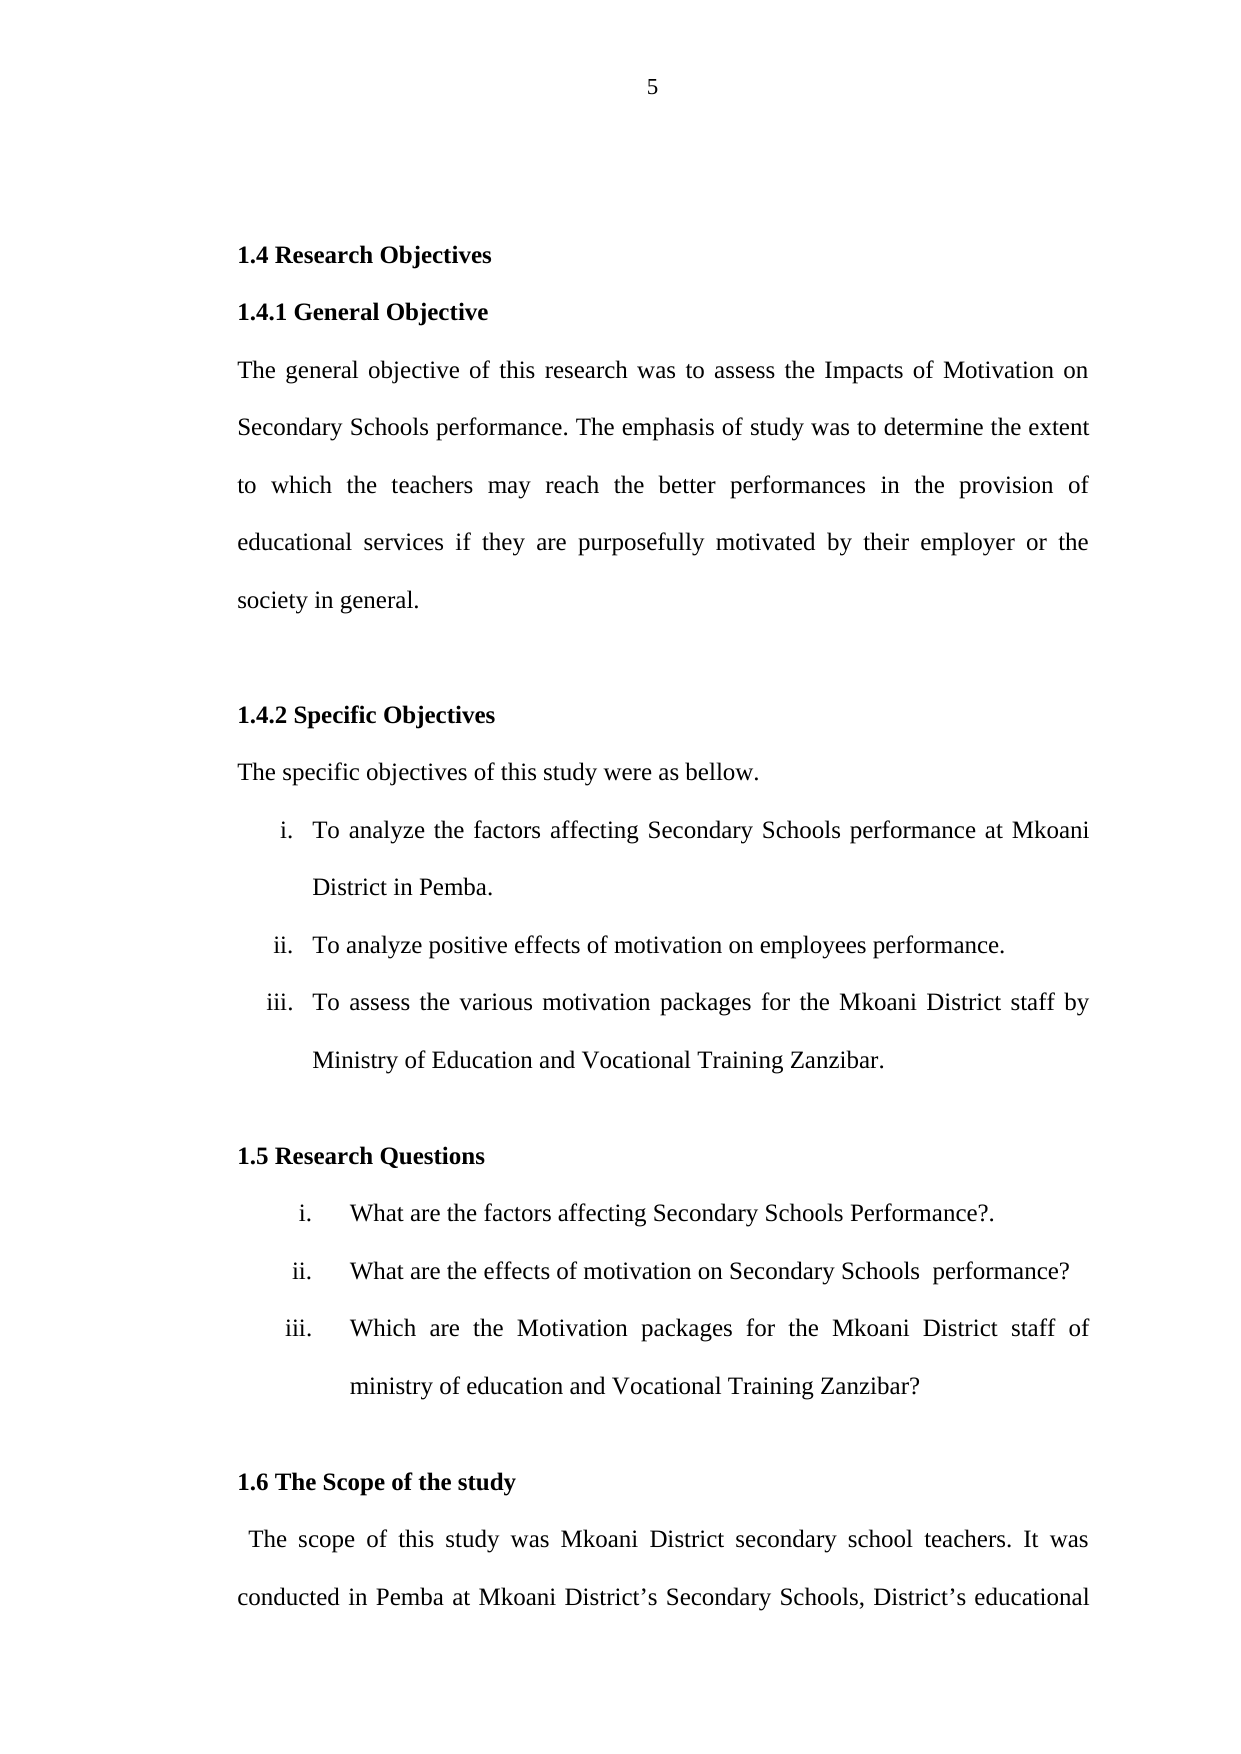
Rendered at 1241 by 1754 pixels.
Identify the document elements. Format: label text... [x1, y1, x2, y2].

text 1.6 The Scope of the study [237, 1467, 1090, 1495]
list To analyze positive effects of motivation on employees performance. [293, 930, 1090, 959]
list Which are the Motivation packages for the Mkoani District staff of ministry of education and Vocational Training Zanzibar? [312, 1313, 1090, 1399]
subtitle 1.5 Research Questions [237, 1141, 1090, 1169]
list What are the effects of motivation on Secondary Schools performance? [312, 1256, 1090, 1284]
list What are the factors affecting Secondary Schools Performance?. [312, 1198, 1090, 1227]
list To analyze the factors affecting Secondary Schools performance at Mkoani District in Pemba. [293, 815, 1090, 901]
subtitle 1.4.2 Specific Objectives [237, 700, 1090, 729]
text The general objective of this research was to assess the Impacts of Motivation on Secondary Schools performance. The emphasis of study was to determine the extent to which the teachers may reach the better performances in the provision of educational services if they are purposefully motivated by their employer or the society in general. [237, 355, 1090, 614]
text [237, 1524, 1090, 1610]
text The specific objectives of this study were as bellow. [237, 757, 1090, 786]
list To assess the various motivation packages for the Mkoani District staff by Ministry of Education and Vocational Training Zanzibar. [293, 987, 1090, 1074]
subtitle 1.4.1 General Objective [237, 297, 1090, 326]
subtitle 1.4 Research Objectives [237, 240, 1090, 269]
